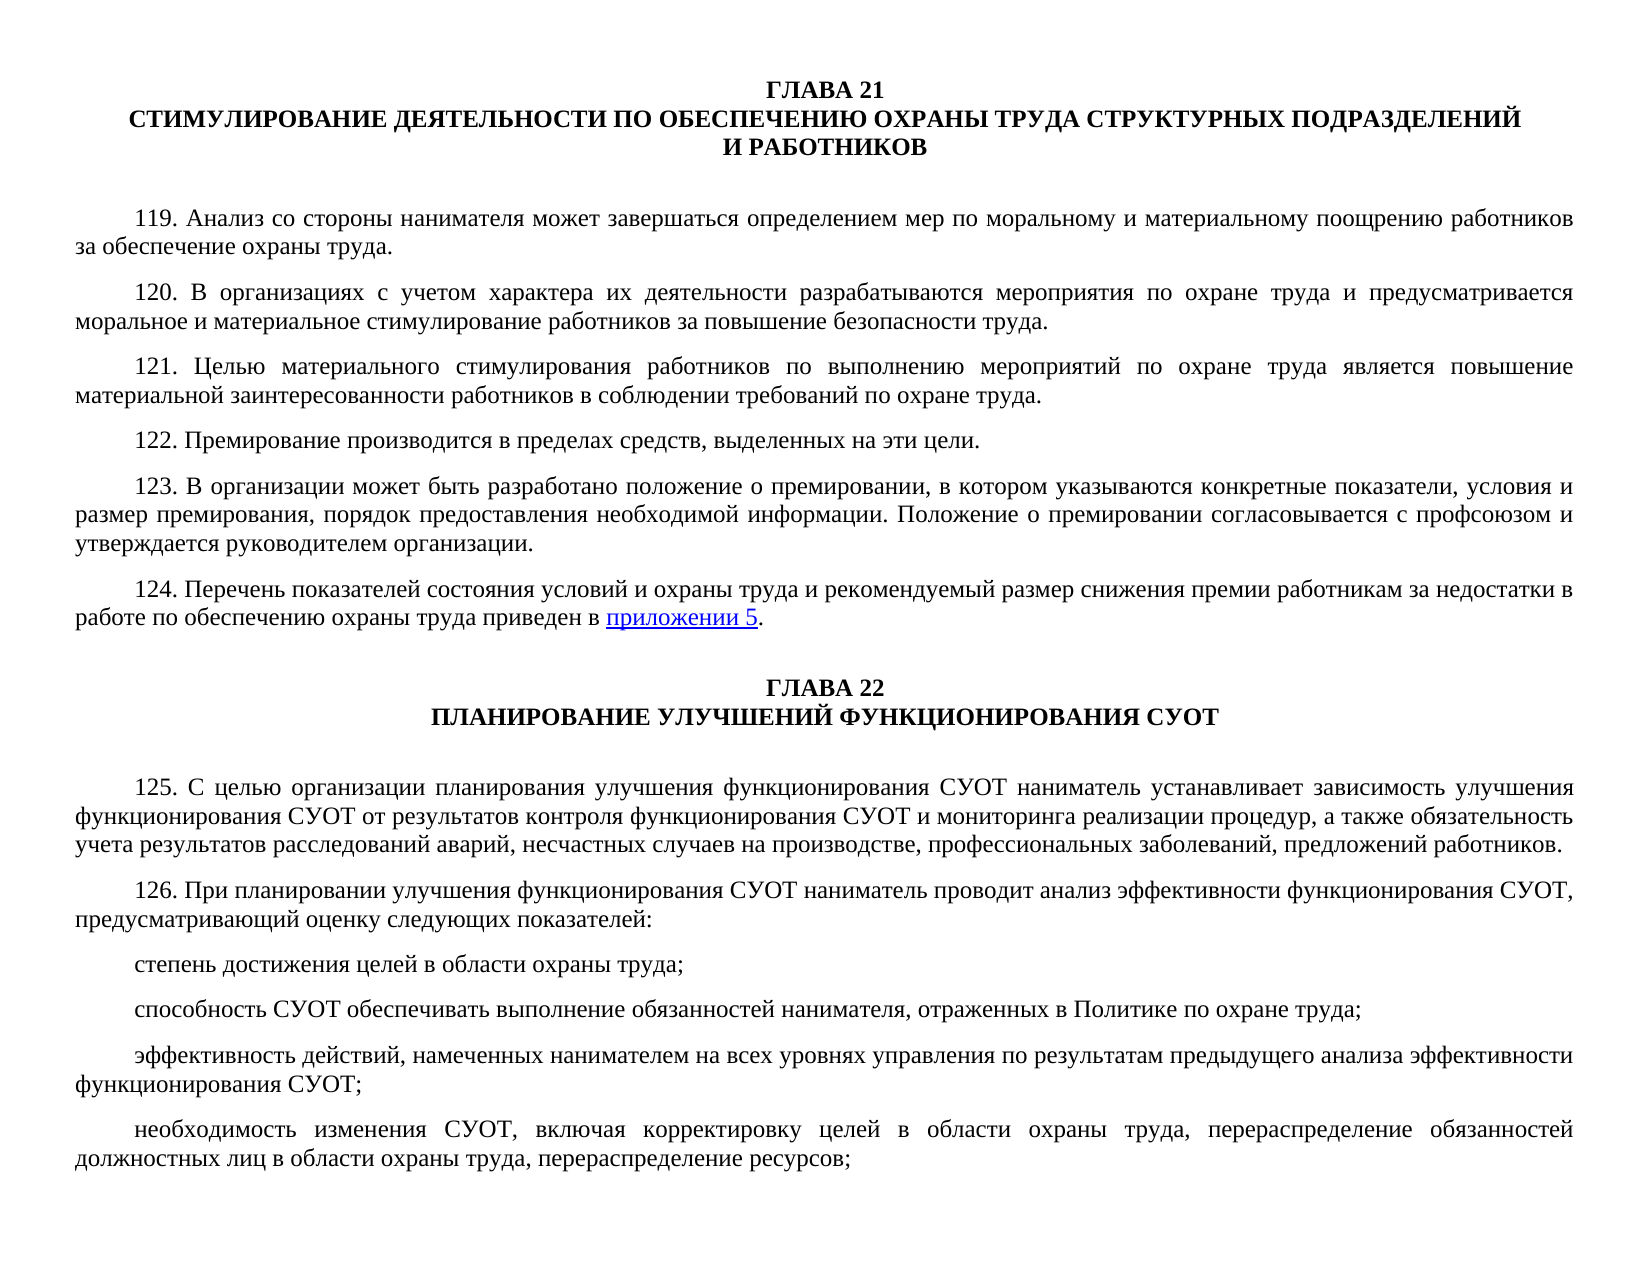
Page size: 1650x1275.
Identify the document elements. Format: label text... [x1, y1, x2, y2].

text 120. В организациях с учетом характера их деятельности разрабатываются мероприятия по охране труда и предусматривается моральное и материальное стимулирование работников за повышение безопасности труда. [75, 277, 1575, 334]
text эффективность действий, намеченных нанимателем на всех уровнях управления по результатам предыдущего анализа эффективности функционирования СУОТ; [75, 1040, 1575, 1097]
text ГЛАВА 22 ПЛАНИРОВАНИЕ УЛУЧШЕНИЙ ФУНКЦИОНИРОВАНИЯ СУОТ [75, 673, 1575, 730]
text 122. Премирование производится в пределах средств, выделенных на эти цели. [75, 425, 1575, 454]
text 121. Целью материального стимулирования работников по выполнению мероприятий по охране труда является повышение материальной заинтересованности работников в соблюдении требований по охране труда. [75, 351, 1575, 409]
text 119. Анализ со стороны нанимателя может завершаться определением мер по моральному и материальному поощрению работников за обеспечение охраны труда. [75, 203, 1575, 260]
text степень достижения целей в области охраны труда; [75, 949, 1575, 978]
text 123. В организации может быть разработано положение о премировании, в котором указываются конкретные показатели, условия и размер премирования, порядок предоставления необходимой информации. Положение о премировании согласовывается с профсоюзом и утверждается руководителем организации. [75, 471, 1575, 557]
text способность СУОТ обеспечивать выполнение обязанностей нанимателя, отраженных в Политике по охране труда; [75, 994, 1575, 1023]
text необходимость изменения СУОТ, включая корректировку целей в области охраны труда, перераспределение обязанностей должностных лиц в области охраны труда, перераспределение ресурсов; [75, 1114, 1575, 1172]
text ГЛАВА 21 СТИМУЛИРОВАНИЕ ДЕЯТЕЛЬНОСТИ ПО ОБЕСПЕЧЕНИЮ ОХРАНЫ ТРУДА СТРУКТУРНЫХ ПОДРАЗДЕЛЕНИЙ И РАБОТНИКОВ [75, 75, 1575, 161]
text 125. С целью организации планирования улучшения функционирования СУОТ наниматель устанавливает зависимость улучшения функционирования СУОТ от результатов контроля функционирования СУОТ и мониторинга реализации процедур, а также обязательность учета результатов расследований аварий, несчастных случаев на производстве, профессиональных заболеваний, предложений работников. [75, 772, 1575, 858]
text 126. При планировании улучшения функционирования СУОТ наниматель проводит анализ эффективности функционирования СУОТ, предусматривающий оценку следующих показателей: [75, 875, 1575, 932]
text 124. Перечень показателей состояния условий и охраны труда и рекомендуемый размер снижения премии работникам за недостатки в работе по обеспечению охраны труда приведен в приложении 5. [75, 574, 1575, 631]
